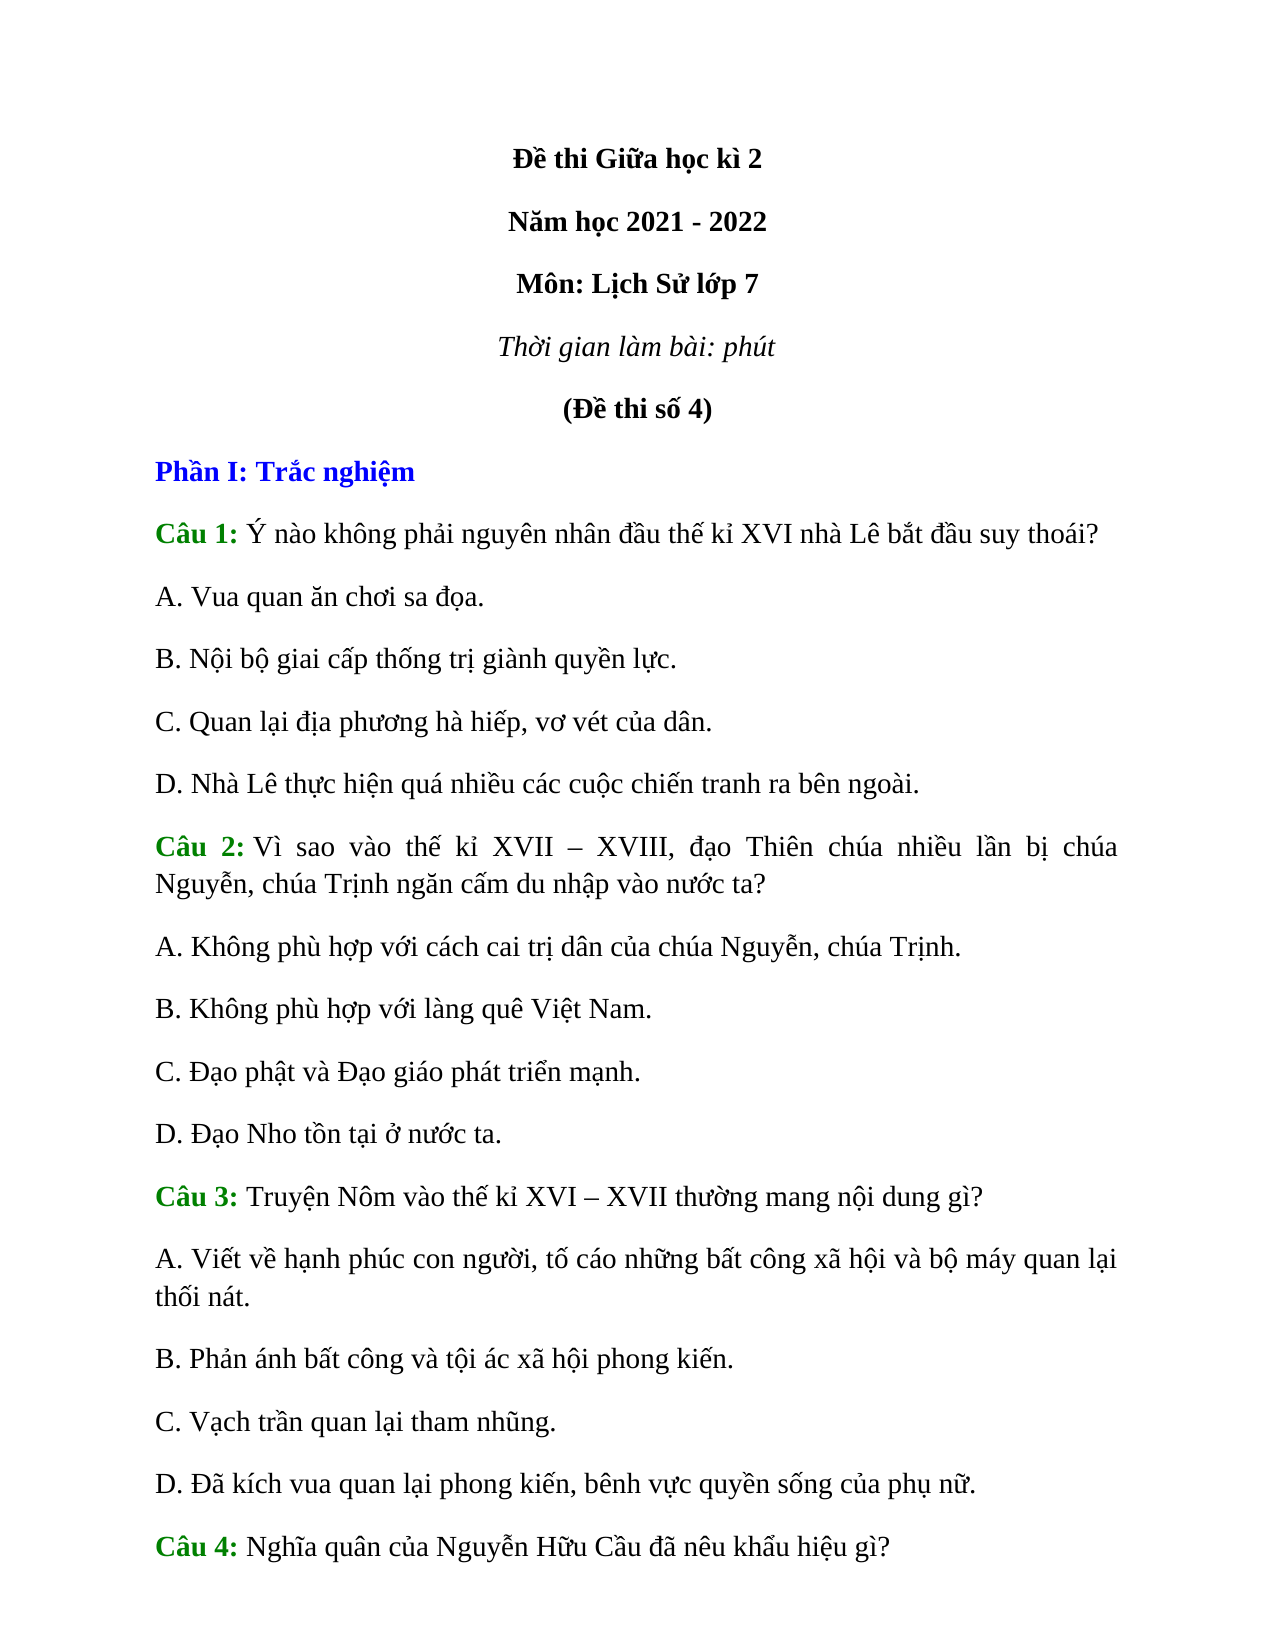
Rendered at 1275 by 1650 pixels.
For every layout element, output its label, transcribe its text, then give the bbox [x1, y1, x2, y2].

text A. Viết về hạnh phúc con người, tố cáo những bất công xã hội và bộ máy quan lại thối nát. [155, 1237, 1120, 1312]
text Câu 2: Vì sao vào thế kỉ XVII – XVIII, đạo Thiên chúa nhiều lần bị chúa Nguyễn, chúa Trịnh ngăn cấm du nhập vào nước ta? [155, 825, 1120, 900]
text A. Vua quan ăn chơi sa đọa. [155, 575, 1120, 612]
text C. Đạo phật và Đạo giáo phát triển mạnh. [155, 1050, 1120, 1087]
text B. Nội bộ giai cấp thống trị giành quyền lực. [155, 637, 1120, 675]
text Đề thi Giữa học kì 2 [155, 137, 1120, 175]
text Phần I: Trắc nghiệm [155, 450, 1120, 487]
text B. Phản ánh bất công và tội ác xã hội phong kiến. [155, 1337, 1120, 1375]
text A. Không phù hợp với cách cai trị dân của chúa Nguyễn, chúa Trịnh. [155, 925, 1120, 962]
text Câu 3: Truyện Nôm vào thế kỉ XVI – XVII thường mang nội dung gì? [155, 1175, 1120, 1212]
text B. Không phù hợp với làng quê Việt Nam. [155, 987, 1120, 1025]
text Năm học 2021 - 2022 [155, 200, 1120, 237]
text Câu 4: Nghĩa quân của Nguyễn Hữu Cầu đã nêu khẩu hiệu gì? [155, 1525, 1120, 1562]
text D. Đã kích vua quan lại phong kiến, bênh vực quyền sống của phụ nữ. [155, 1462, 1120, 1500]
text C. Quan lại địa phương hà hiếp, vơ vét của dân. [155, 700, 1120, 737]
text Môn: Lịch Sử lớp 7 [155, 262, 1120, 300]
text Câu 1: Ý nào không phải nguyên nhân đầu thế kỉ XVI nhà Lê bắt đầu suy thoái? [155, 512, 1120, 550]
text D. Đạo Nho tồn tại ở nước ta. [155, 1112, 1120, 1150]
text D. Nhà Lê thực hiện quá nhiều các cuộc chiến tranh ra bên ngoài. [155, 762, 1120, 800]
text (Đề thi số 4) [155, 387, 1120, 425]
text Thời gian làm bài: phút [155, 325, 1120, 362]
text C. Vạch trần quan lại tham nhũng. [155, 1400, 1120, 1437]
